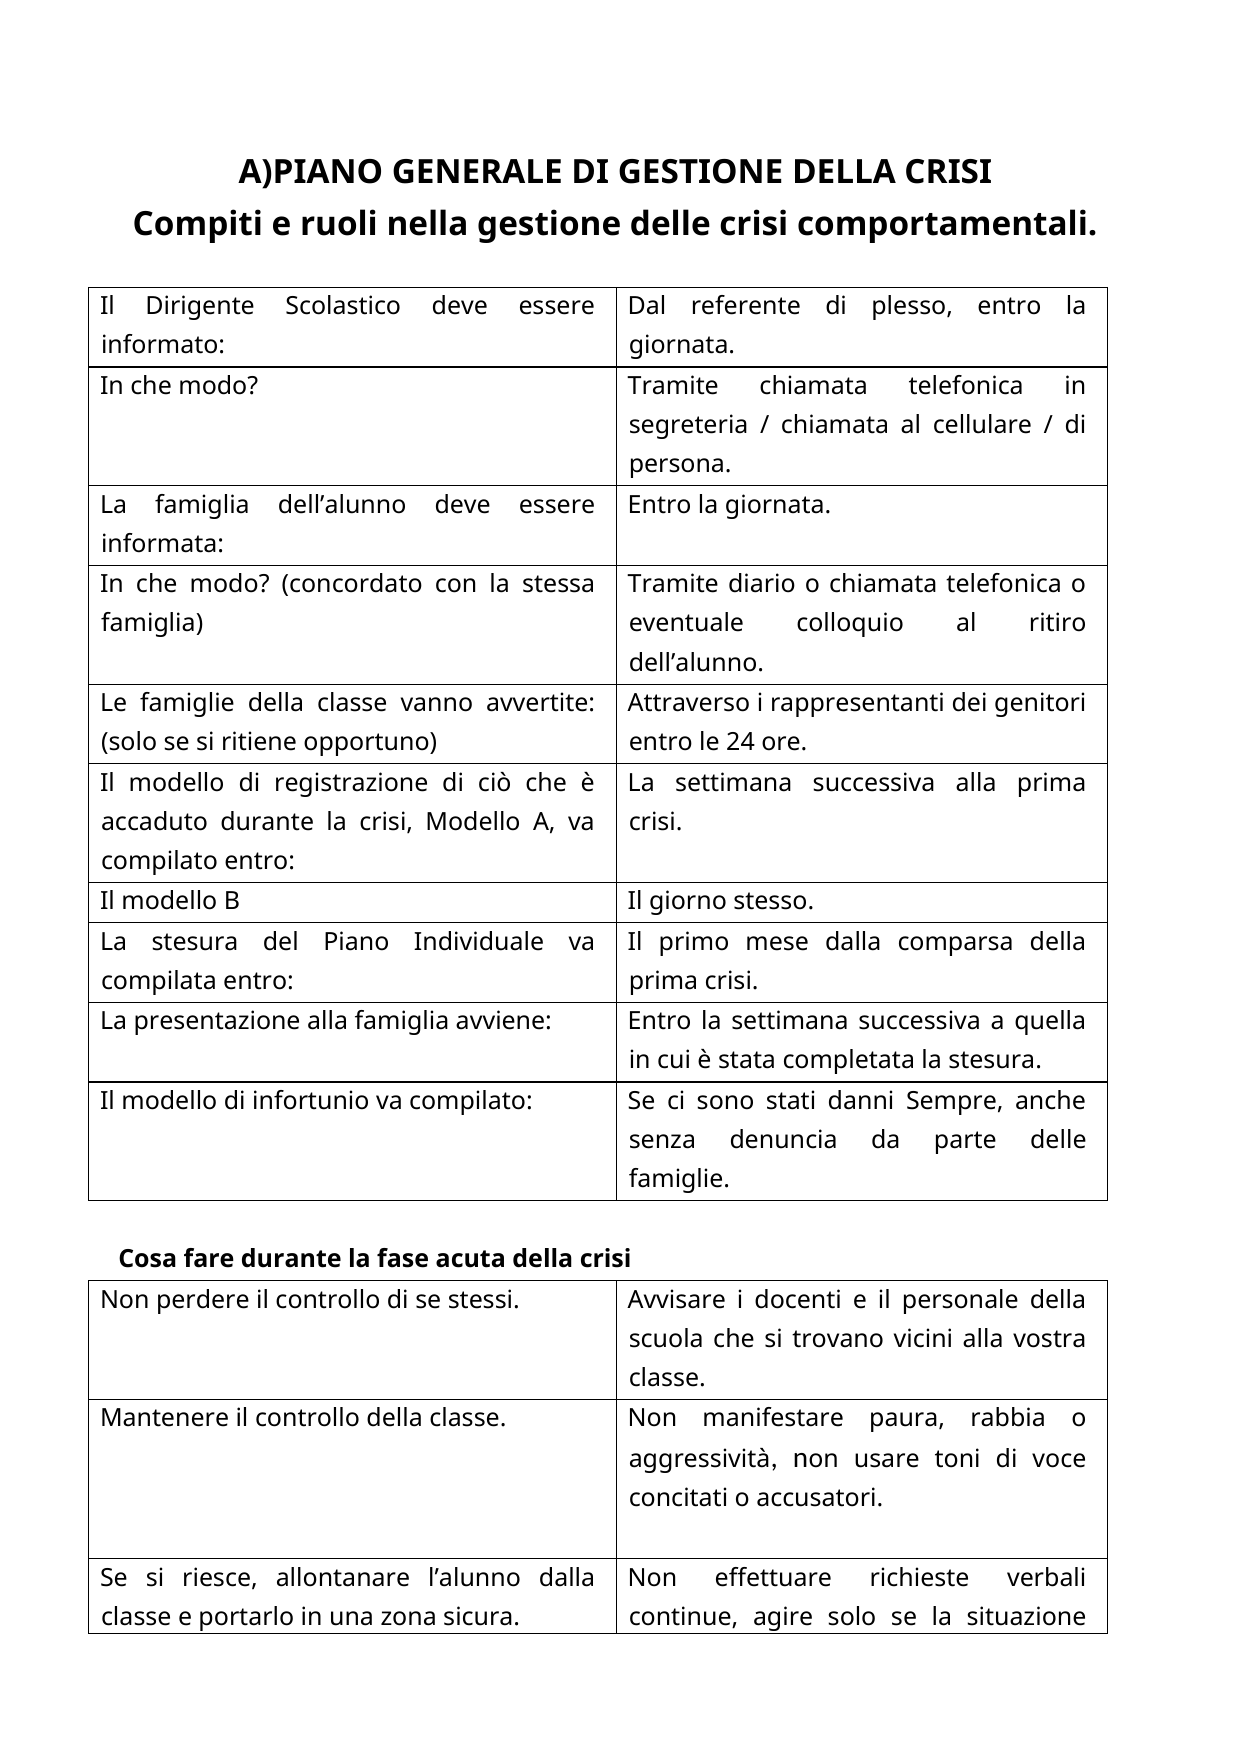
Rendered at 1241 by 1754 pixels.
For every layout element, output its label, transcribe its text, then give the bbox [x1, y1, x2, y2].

table_header Non perdere il controllo di se stessi. [89, 1281, 616, 1399]
table_cell Il modello di registrazione di ciò che è accaduto durante la crisi, Modello A, va compilato entro: [89, 764, 616, 882]
table_header Avvisare i docenti e il personale della scuola che si trovano vicini alla vostra classe. [617, 1281, 1107, 1399]
text A)PIANO GENERALE DI GESTIONE DELLA CRISI [118, 148, 1113, 193]
table_cell In che modo? [89, 368, 616, 485]
table_cell Tramite diario o chiamata telefonica o eventuale colloquio al ritiro dell’alunno. [617, 566, 1107, 683]
table_cell Il modello di infortunio va compilato: [89, 1083, 616, 1200]
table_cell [617, 1559, 1107, 1632]
table_cell La famiglia dell’alunno deve essere informata: [89, 486, 616, 565]
table_cell Le famiglie della classe vanno avvertite: (solo se si ritiene opportuno) [89, 685, 616, 763]
table_cell Il giorno stesso. [617, 883, 1107, 922]
table_cell Il modello B [89, 883, 616, 922]
text Cosa fare durante la fase acuta della crisi [118, 1241, 1113, 1275]
table_cell Attraverso i rappresentanti dei genitori entro le 24 ore. [617, 685, 1107, 763]
table_cell La presentazione alla famiglia avviene: [89, 1003, 616, 1081]
table_cell Non manifestare paura, rabbia o aggressività, non usare toni di voce concitati o accusatori. [617, 1400, 1107, 1558]
table_cell Il primo mese dalla comparsa della prima crisi. [617, 923, 1107, 1002]
table_header Il Dirigente Scolastico deve essere informato: [89, 288, 616, 366]
table_cell La stesura del Piano Individuale va compilata entro: [89, 923, 616, 1002]
table_cell Tramite chiamata telefonica in segreteria / chiamata al cellulare / di persona. [617, 368, 1107, 485]
table_cell Se ci sono stati danni Sempre, anche senza denuncia da parte delle famiglie. [617, 1083, 1107, 1200]
table_cell Mantenere il controllo della classe. [89, 1400, 616, 1558]
table_cell Entro la giornata. [617, 486, 1107, 565]
text Compiti e ruoli nella gestione delle crisi comportamentali. [118, 200, 1113, 246]
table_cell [89, 1559, 616, 1632]
table_cell In che modo? (concordato con la stessa famiglia) [89, 566, 616, 683]
table_cell La settimana successiva alla prima crisi. [617, 764, 1107, 882]
table_header Dal referente di plesso, entro la giornata. [617, 288, 1107, 366]
table_cell Entro la settimana successiva a quella in cui è stata completata la stesura. [617, 1003, 1107, 1081]
